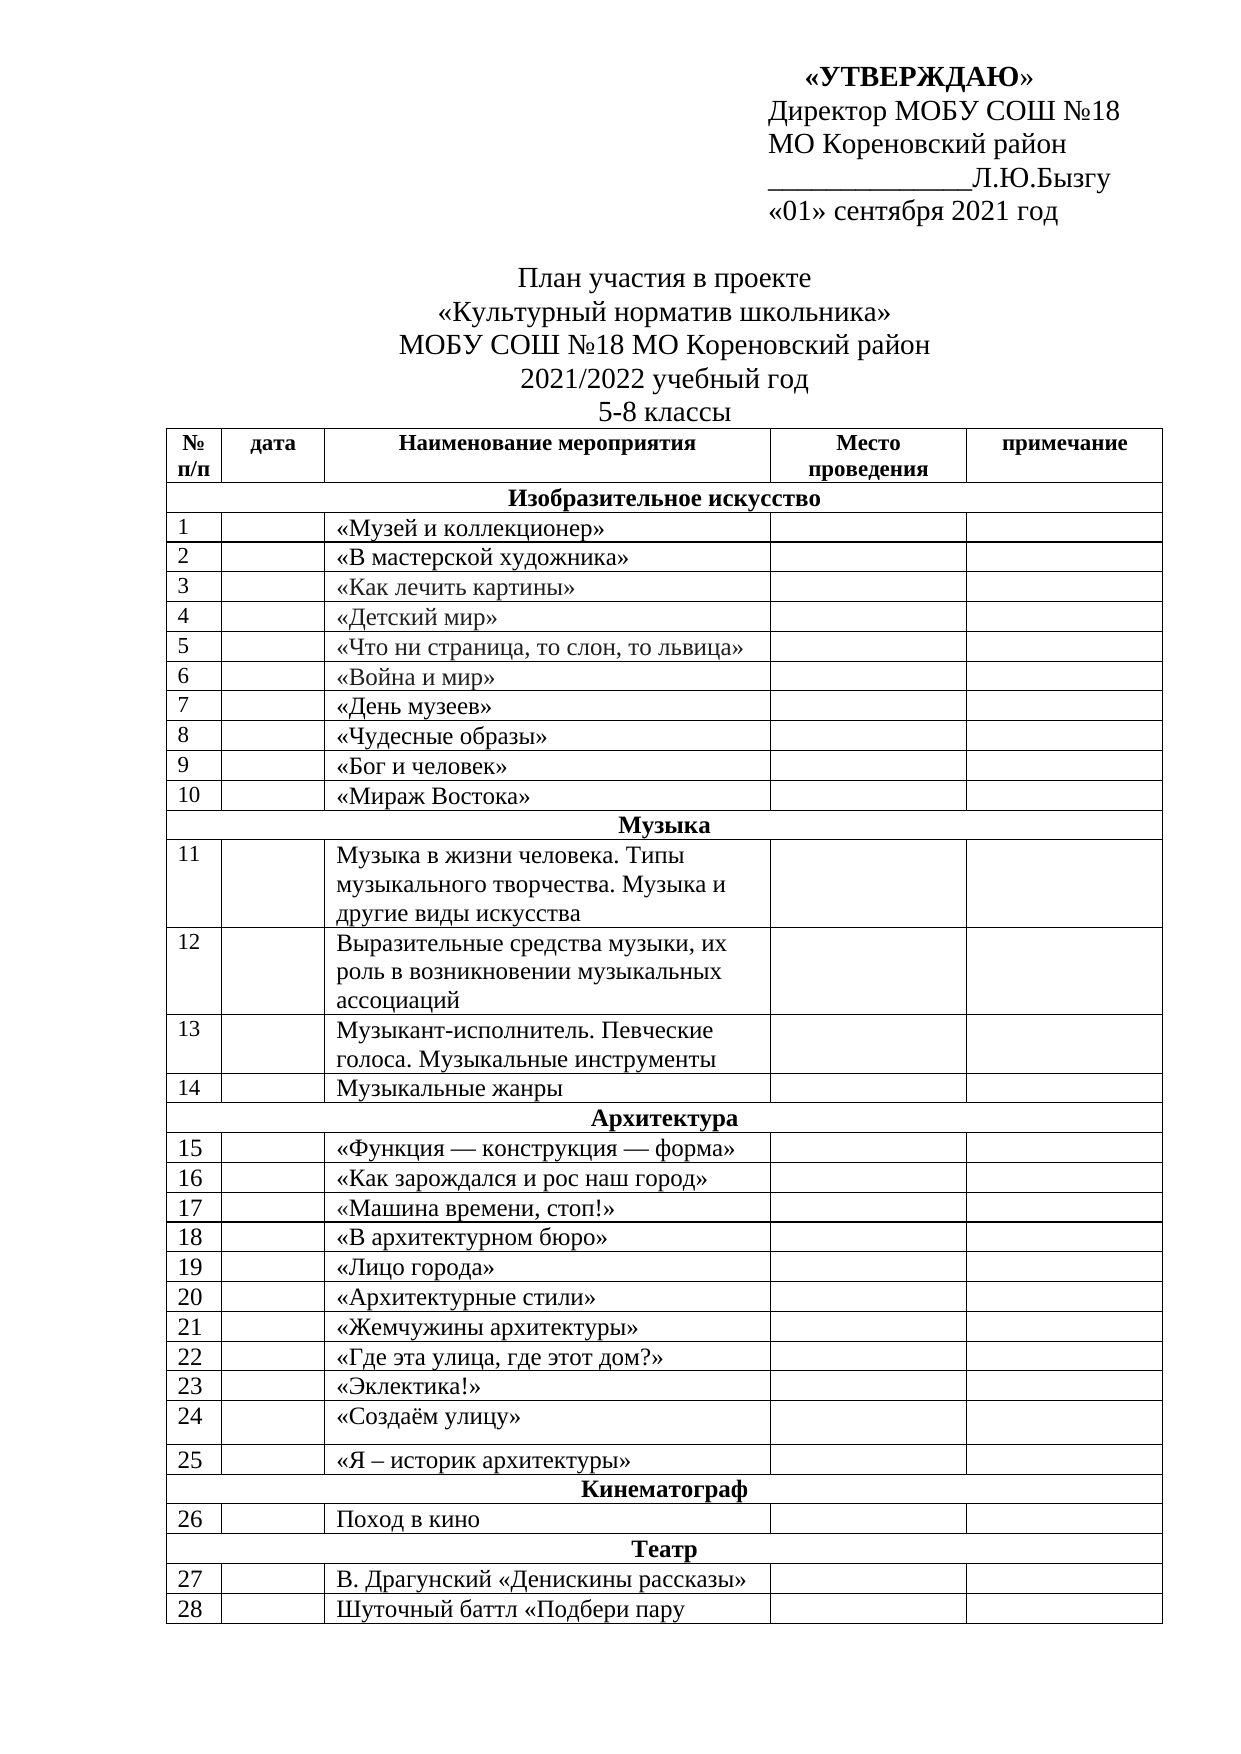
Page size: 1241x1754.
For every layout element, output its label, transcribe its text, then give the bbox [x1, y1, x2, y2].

table_cell [771, 1401, 966, 1444]
table_cell 21 [167, 1312, 221, 1341]
table_cell [967, 1594, 1162, 1622]
table_cell [771, 691, 966, 720]
table_cell [222, 1163, 324, 1192]
table_header Наименование мероприятия [325, 429, 770, 482]
table_cell [771, 1312, 966, 1341]
table_cell 6 [167, 662, 221, 690]
table_cell [771, 781, 966, 809]
table_cell [967, 1074, 1162, 1102]
table_cell [771, 1342, 966, 1370]
table_cell [222, 1312, 324, 1341]
table_cell [967, 1015, 1162, 1072]
table_cell «День музеев» [325, 691, 770, 720]
table_cell [967, 840, 1162, 927]
table_cell 27 [167, 1564, 221, 1593]
table_cell «В архитектурном бюро» [325, 1223, 770, 1251]
table_cell 18 [167, 1223, 221, 1251]
table_cell [967, 1282, 1162, 1311]
table_cell 13 [167, 1015, 221, 1072]
table_cell [967, 1504, 1162, 1533]
table_cell [222, 721, 324, 750]
table_cell [771, 1504, 966, 1533]
text МОБУ СОШ №18 МО Кореновский район [177, 327, 1152, 361]
table_cell 24 [167, 1401, 221, 1444]
table_cell [222, 1015, 324, 1072]
table_cell [967, 781, 1162, 809]
table_cell 15 [167, 1133, 221, 1162]
table_cell Музыка [167, 811, 1162, 839]
table_cell «Бог и человек» [325, 751, 770, 780]
table_cell [222, 751, 324, 780]
table_cell [222, 662, 324, 690]
table_cell [771, 1282, 966, 1311]
table_cell [771, 1074, 966, 1102]
table_cell [967, 632, 1162, 661]
table_cell [222, 1282, 324, 1311]
table_cell [222, 781, 324, 809]
table_cell [967, 602, 1162, 631]
text 5-8 классы [177, 394, 1152, 428]
text «Культурный норматив школьника» [177, 294, 1152, 327]
table_cell 9 [167, 751, 221, 780]
table_cell [771, 1564, 966, 1593]
table_cell 3 [167, 572, 221, 601]
table_cell [222, 1445, 324, 1473]
table_cell [771, 1594, 966, 1622]
table_cell [771, 1015, 966, 1072]
table_cell Театр [167, 1534, 1162, 1563]
table_cell [222, 602, 324, 631]
table_cell [967, 928, 1162, 1014]
table_cell В. Драгунский «Денискины рассказы» [325, 1564, 770, 1593]
table_cell 12 [167, 928, 221, 1014]
table_cell «Эклектика!» [325, 1371, 770, 1400]
table_cell 28 [167, 1594, 221, 1622]
table_cell [967, 513, 1162, 541]
table_cell 8 [167, 721, 221, 750]
table_cell Музыка в жизни человека. Типы музыкального творчества. Музыка и другие виды искусства [325, 840, 770, 927]
text МО Кореновский район [768, 126, 1152, 160]
table_cell «Я – историк архитектуры» [325, 1445, 770, 1473]
table_cell [222, 1594, 324, 1622]
table_cell «Мираж Востока» [325, 781, 770, 809]
table_cell [967, 572, 1162, 601]
table_cell [771, 840, 966, 927]
table_cell [967, 751, 1162, 780]
table_cell 4 [167, 602, 221, 631]
table_cell «Машина времени, стоп!» [325, 1193, 770, 1221]
table_cell [967, 1445, 1162, 1473]
table_cell [771, 1223, 966, 1251]
table_cell «Лицо города» [325, 1252, 770, 1281]
table_cell [222, 691, 324, 720]
table_cell [771, 721, 966, 750]
table_cell 16 [167, 1163, 221, 1192]
table_cell [967, 1163, 1162, 1192]
table_cell [222, 1223, 324, 1251]
table_cell [771, 632, 966, 661]
table_cell [222, 632, 324, 661]
table_cell 14 [167, 1074, 221, 1102]
table_cell Изобразительное искусство [167, 483, 1162, 512]
table_cell [771, 1371, 966, 1400]
table_cell [771, 1193, 966, 1221]
table_cell 5 [167, 632, 221, 661]
table_cell [967, 721, 1162, 750]
table_cell «Где эта улица, где этот дом?» [325, 1342, 770, 1370]
table_cell [771, 572, 966, 601]
table_cell Музыкант-исполнитель. Певческие голоса. Музыкальные инструменты [325, 1015, 770, 1072]
table_cell 7 [167, 691, 221, 720]
table_cell 22 [167, 1342, 221, 1370]
table_cell [967, 1342, 1162, 1370]
table_header дата [222, 429, 324, 482]
table_cell «Создаём улицу» [325, 1401, 770, 1444]
table_cell 23 [167, 1371, 221, 1400]
table_cell [771, 543, 966, 571]
table_cell 2 [167, 543, 221, 571]
table_cell [967, 1312, 1162, 1341]
table_cell «Как лечить картины» [325, 572, 770, 601]
table_cell «В мастерской художника» [325, 543, 770, 571]
table_cell [967, 1252, 1162, 1281]
table_cell [771, 1252, 966, 1281]
table_cell [222, 1371, 324, 1400]
table_cell 1 [167, 513, 221, 541]
table_cell «Функция — конструкция — форма» [325, 1133, 770, 1162]
table_cell Выразительные средства музыки, их роль в возникновении музыкальных ассоциаций [325, 928, 770, 1014]
table_cell [222, 1252, 324, 1281]
table_cell [967, 1371, 1162, 1400]
table_cell «Жемчужины архитектуры» [325, 1312, 770, 1341]
table_header примечание [967, 429, 1162, 482]
table_cell [222, 543, 324, 571]
table_cell [222, 928, 324, 1014]
table_cell [771, 1445, 966, 1473]
table_cell [771, 928, 966, 1014]
table_cell 17 [167, 1193, 221, 1221]
table_cell Поход в кино [325, 1504, 770, 1533]
table_cell «Война и мир» [325, 662, 770, 690]
text «01» сентября 2021 год [768, 193, 1152, 227]
table_cell [771, 1163, 966, 1192]
table_cell 19 [167, 1252, 221, 1281]
table_cell [222, 513, 324, 541]
table_cell [967, 1193, 1162, 1221]
table_cell «Что ни страница, то слон, то львица» [325, 632, 770, 661]
table_cell [222, 840, 324, 927]
table_cell [771, 513, 966, 541]
table_cell [222, 1342, 324, 1370]
table_cell Архитектура [167, 1103, 1162, 1132]
table_cell «Чудесные образы» [325, 721, 770, 750]
table_cell [222, 1564, 324, 1593]
table_cell [771, 1133, 966, 1162]
text «УТВЕРЖДАЮ» [768, 59, 1152, 93]
table_cell [967, 1401, 1162, 1444]
table_cell [967, 1133, 1162, 1162]
table_cell [967, 543, 1162, 571]
table_cell 26 [167, 1504, 221, 1533]
table_header № п/п [167, 429, 221, 482]
text ______________Л.Ю.Бызгу [768, 160, 1152, 193]
table_cell [771, 662, 966, 690]
table_cell [967, 691, 1162, 720]
table_cell «Архитектурные стили» [325, 1282, 770, 1311]
table_cell [771, 602, 966, 631]
text Директор МОБУ СОШ №18 [768, 93, 1152, 126]
table_cell 10 [167, 781, 221, 809]
table_cell [222, 1401, 324, 1444]
table_cell [222, 1074, 324, 1102]
table_cell «Музей и коллекционер» [325, 513, 770, 541]
table_cell [771, 751, 966, 780]
table_cell Кинематограф [167, 1475, 1162, 1503]
text 2021/2022 учебный год [177, 361, 1152, 394]
table_cell «Детский мир» [325, 602, 770, 631]
table_header Место проведения [771, 429, 966, 482]
table_cell «Как зарождался и рос наш город» [325, 1163, 770, 1192]
table_cell [967, 1564, 1162, 1593]
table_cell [325, 1594, 770, 1622]
text План участия в проекте [177, 260, 1152, 294]
table_cell 25 [167, 1445, 221, 1473]
table_cell [222, 572, 324, 601]
table_cell Музыкальные жанры [325, 1074, 770, 1102]
table_cell [222, 1504, 324, 1533]
table_cell [222, 1133, 324, 1162]
table_cell 11 [167, 840, 221, 927]
table_cell [967, 662, 1162, 690]
table_cell [967, 1223, 1162, 1251]
table_cell 20 [167, 1282, 221, 1311]
table_cell [222, 1193, 324, 1221]
